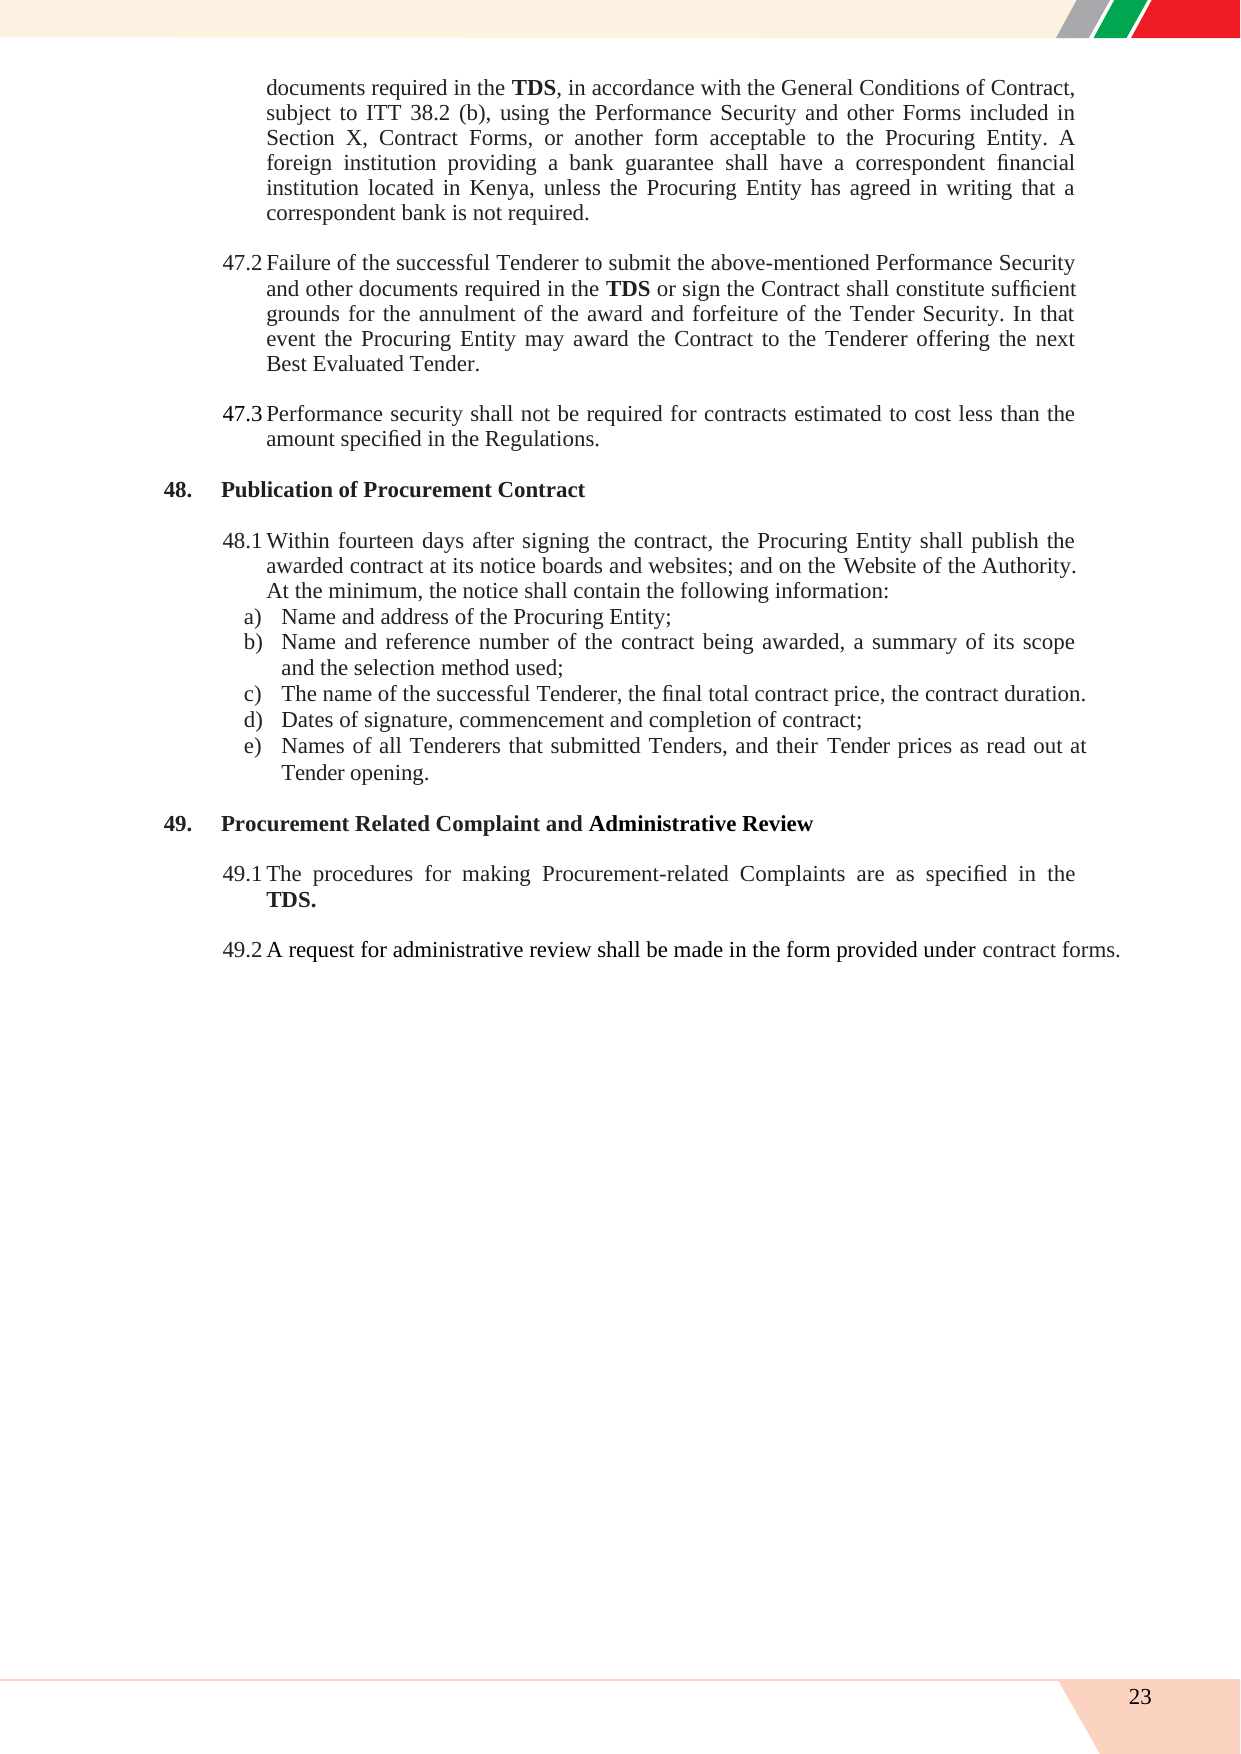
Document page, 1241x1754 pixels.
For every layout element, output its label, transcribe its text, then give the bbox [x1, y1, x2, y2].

subtitle Procurement Related Complaint and Administrative Review [163, 810, 1165, 837]
list Failure of the successful Tenderer to submit the above-mentioned Performance Security and other documents required in the TDS or sign the Contract shall constitute sufﬁcient grounds for the annulment of the award and forfeiture of the Tender Security. In that event the Procuring Entity may award the Contract to the Tenderer offering the next Best Evaluated Tender. [222, 251, 1077, 376]
list Names of all Tenderers that submitted Tenders, and their Tender prices as read out at Tender opening. [244, 733, 1087, 785]
subtitle Publication of Procurement Contract [163, 477, 1165, 503]
list Within fourteen days after signing the contract, the Procuring Entity shall publish the awarded contract at its notice boards and websites; and on the Website of the Authority. At the minimum, the notice shall contain the following information: [222, 528, 1077, 603]
list Performance security shall not be required for contracts estimated to cost less than the amount speciﬁed in the Regulations. [222, 402, 1077, 452]
list Name and reference number of the contract being awarded, a summary of its scope and the selection method used; [244, 630, 1077, 680]
list A request for administrative review shall be made in the form provided under contract forms. [222, 938, 1132, 963]
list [222, 75, 1077, 226]
list Dates of signature, commencement and completion of contract; [244, 706, 1165, 733]
list The name of the successful Tenderer, the ﬁnal total contract price, the contract duration. [244, 680, 1165, 706]
list Name and address of the Procuring Entity; [244, 603, 1165, 630]
list The procedures for making Procurement-related Complaints are as speciﬁed in the TDS. [222, 862, 1077, 912]
